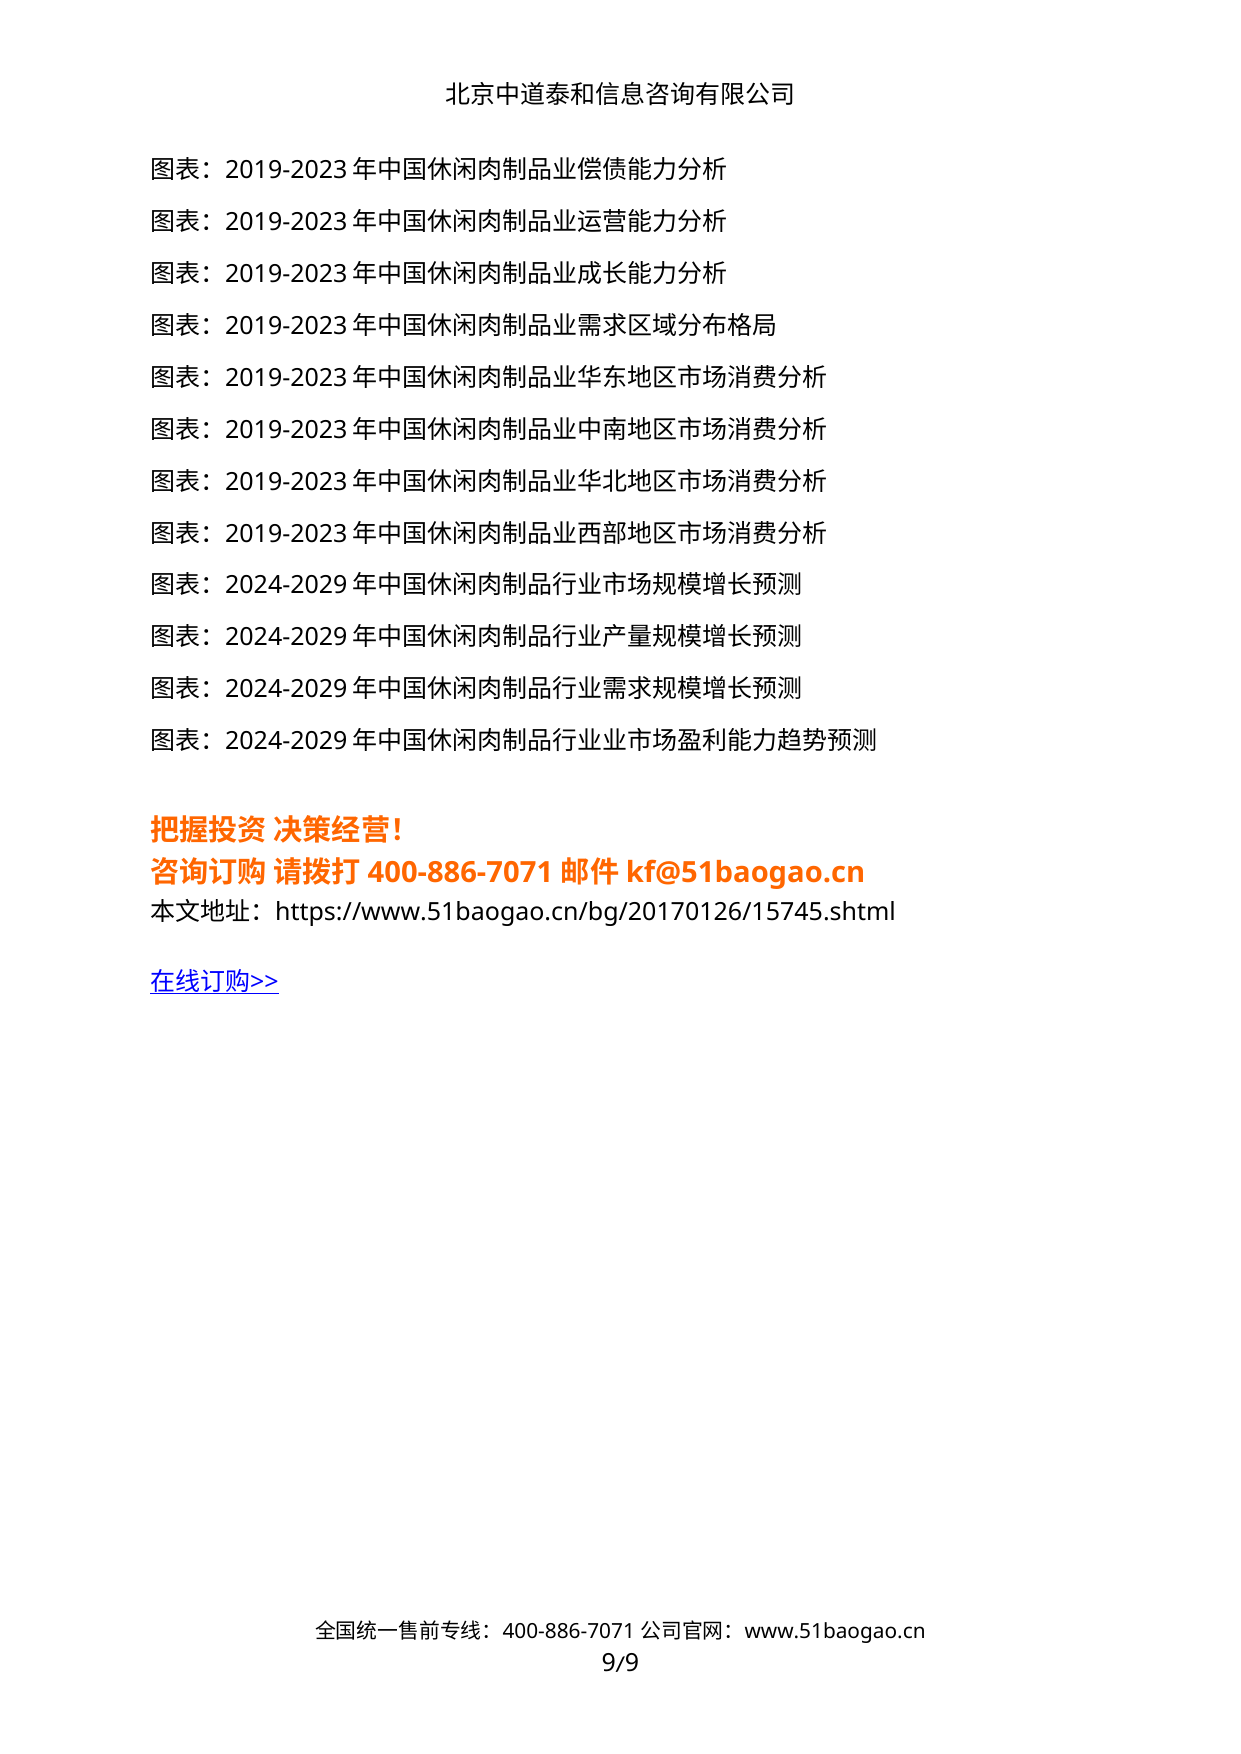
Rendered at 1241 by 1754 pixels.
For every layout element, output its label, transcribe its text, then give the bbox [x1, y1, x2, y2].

text 图表：2019-2023年中国休闲肉制品业成长能力分析 [150, 254, 1090, 290]
text 图表：2024-2029年中国休闲肉制品行业需求规模增长预测 [150, 669, 1090, 705]
text 图表：2024-2029年中国休闲肉制品行业产量规模增长预测 [150, 617, 1090, 653]
text 图表：2019-2023年中国休闲肉制品业运营能力分析 [150, 202, 1090, 238]
text 图表：2019-2023年中国休闲肉制品业华东地区市场消费分析 [150, 357, 1090, 394]
text 图表：2024-2029年中国休闲肉制品行业市场规模增长预测 [150, 565, 1090, 601]
text 图表：2024-2029年中国休闲肉制品行业业市场盈利能力趋势预测 [150, 721, 1090, 757]
text 把握投资 决策经营！咨询订购 请拨打 400-886-7071 邮件 kf@51baogao.cn本文地址：https://www.51baogao.cn/bg/20170126/15745.shtml [150, 772, 1090, 927]
text 图表：2019-2023年中国休闲肉制品业华北地区市场消费分析 [150, 461, 1090, 497]
text 图表：2019-2023年中国休闲肉制品业中南地区市场消费分析 [150, 409, 1090, 446]
text 图表：2019-2023年中国休闲肉制品业西部地区市场消费分析 [150, 513, 1090, 549]
text 图表：2019-2023年中国休闲肉制品业偿债能力分析 [150, 150, 1090, 186]
text 在线订购>> [150, 927, 1090, 998]
text 图表：2019-2023年中国休闲肉制品业需求区域分布格局 [150, 306, 1090, 342]
